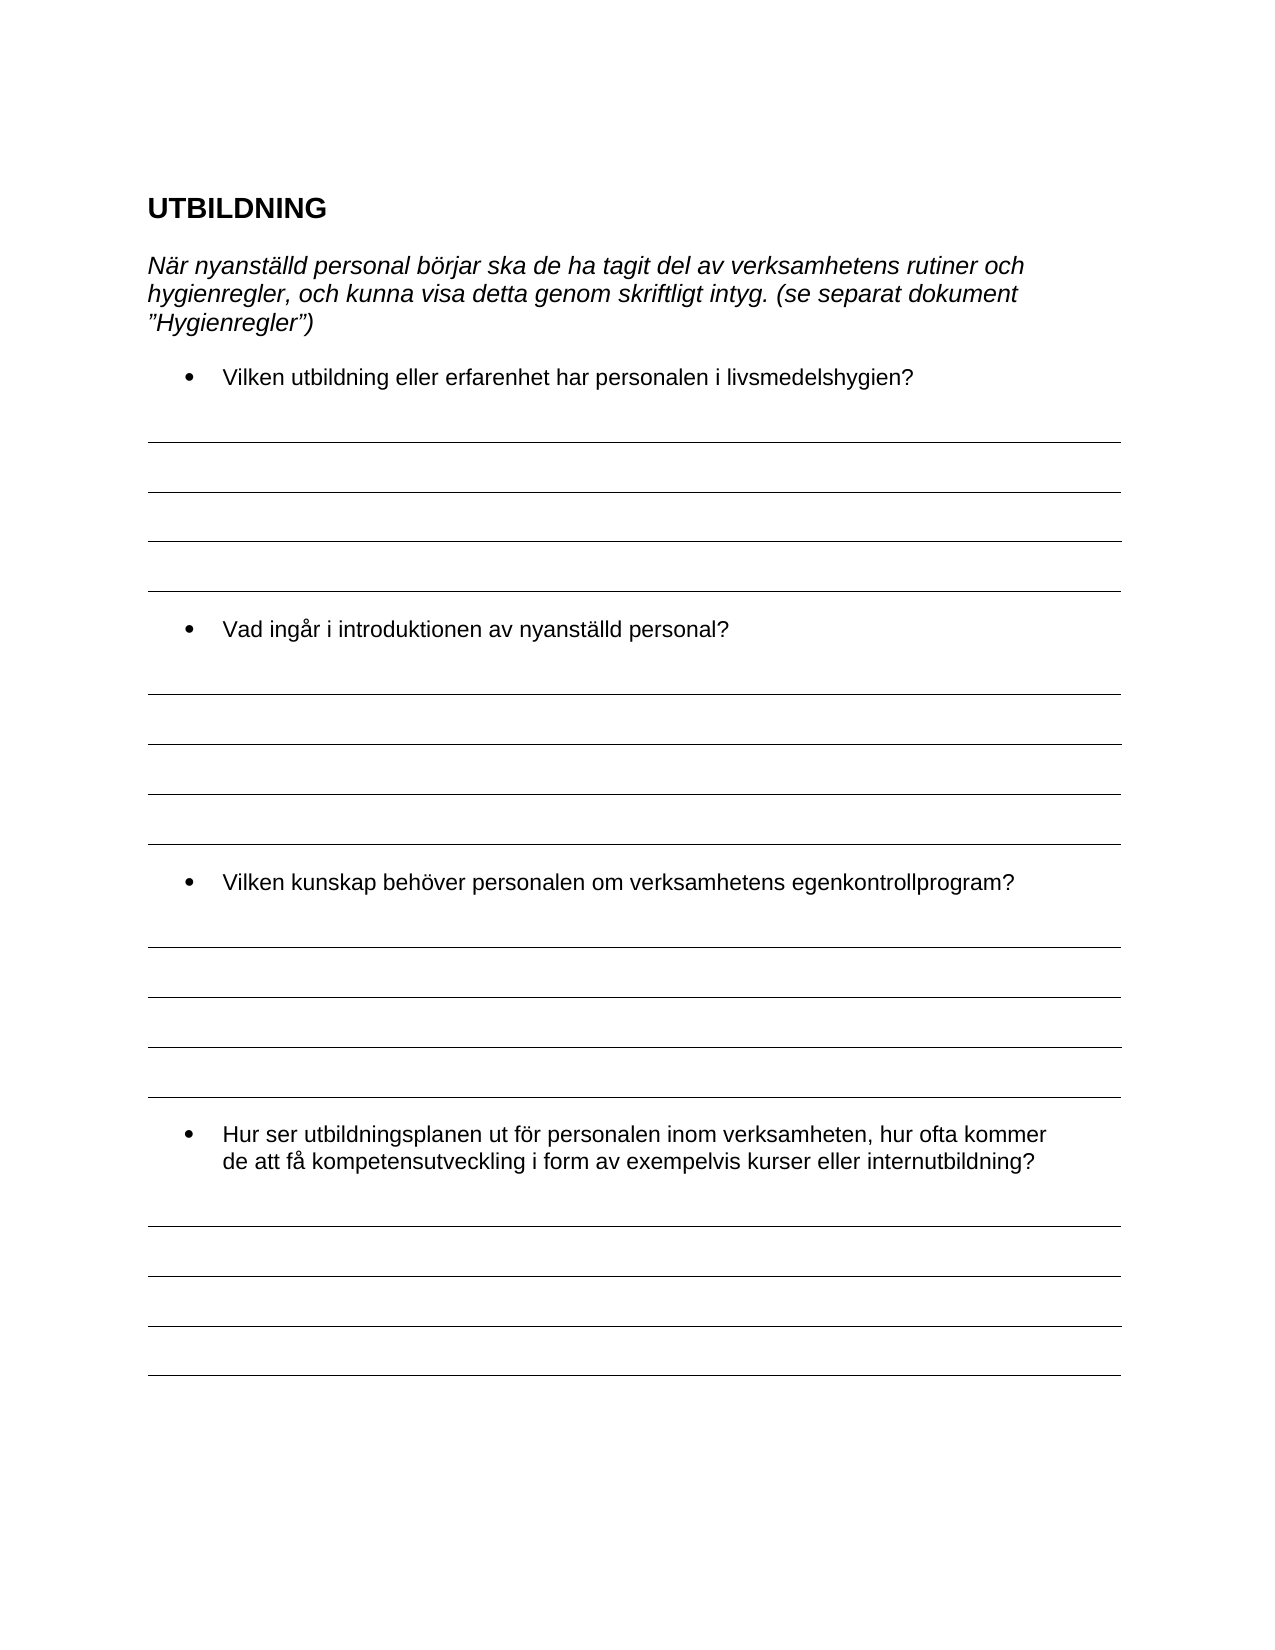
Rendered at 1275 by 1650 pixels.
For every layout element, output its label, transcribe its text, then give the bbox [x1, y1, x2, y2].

text de att få kompetensutveckling i form av exempelvis kurser eller internutbildning? [222, 1148, 1133, 1174]
list Hur ser utbildningsplanen ut för personalen inom verksamheten, hur ofta kommer [185, 1123, 1133, 1148]
subtitle När nyanställd personal börjar ska de ha tagit del av verksamhetens rutiner och hygienregler, och kunna visa detta genom skriftligt intyg. (se separat dokument ”Hygienregler”) [147, 251, 1133, 337]
list Vilken utbildning eller erfarenhet har personalen i livsmedelshygien? [185, 364, 1133, 390]
list Vad ingår i introduktionen av nyanställd personal? [185, 617, 1133, 643]
list Vilken kunskap behöver personalen om verksamhetens egenkontrollprogram? [185, 870, 1133, 895]
subtitle UTBILDNING [147, 191, 1133, 225]
